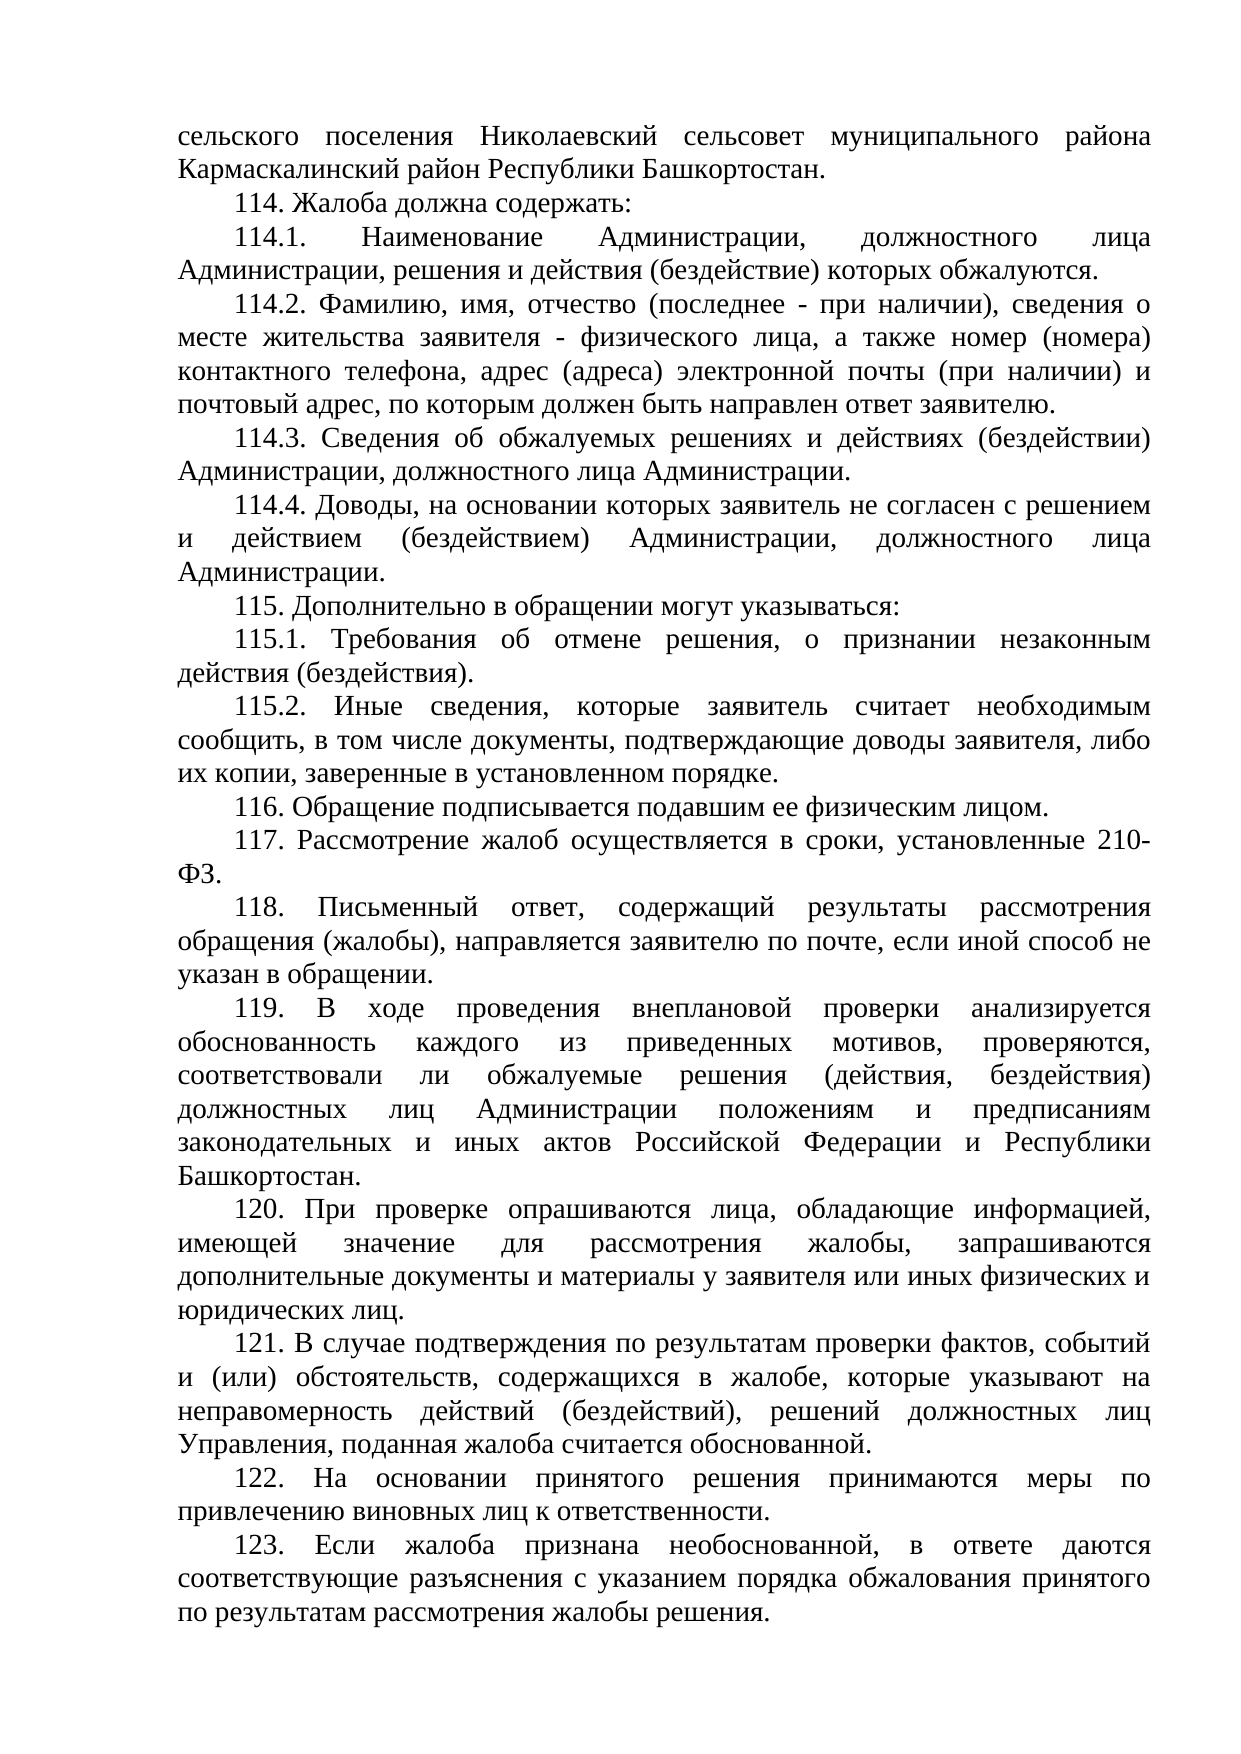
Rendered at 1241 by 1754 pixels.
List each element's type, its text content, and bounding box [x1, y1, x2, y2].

text 116. Обращение подписывается подавшим ее физическим лицом. [177, 789, 1152, 822]
text 114. Жалоба должна содержать: [177, 185, 1152, 219]
text 118. Письменный ответ, содержащий результаты рассмотрения обращения (жалобы), направляется заявителю по почте, если иной способ не указан в обращении. [177, 889, 1152, 990]
text 115.1. Требования об отмене решения, о признании незаконным действия (бездействия). [177, 621, 1152, 688]
text 123. Если жалоба признана необоснованной, в ответе даются соответствующие разъяснения с указанием порядка обжалования принятого по результатам рассмотрения жалобы решения. [177, 1527, 1152, 1627]
text 115.2. Иные сведения, которые заявитель считает необходимым сообщить, в том числе документы, подтверждающие доводы заявителя, либо их копии, заверенные в установленном порядке. [177, 688, 1152, 789]
text 122. На основании принятого решения принимаются меры по привлечению виновных лиц к ответственности. [177, 1460, 1152, 1527]
text 121. В случае подтверждения по результатам проверки фактов, событий и (или) обстоятельств, содержащихся в жалобе, которые указывают на неправомерность действий (бездействий), решений должностных лиц Управления, поданная жалоба считается обоснованной. [177, 1326, 1152, 1460]
text 114.4. Доводы, на основании которых заявитель не согласен с решением и действием (бездействием) Администрации, должностного лица Администрации. [177, 487, 1152, 588]
text 117. Рассмотрение жалоб осуществляется в сроки, установленные 210-ФЗ. [177, 822, 1152, 889]
text 115. Дополнительно в обращении могут указываться: [177, 588, 1152, 621]
text 119. В ходе проведения внеплановой проверки анализируется обоснованность каждого из приведенных мотивов, проверяются, соответствовали ли обжалуемые решения (действия, бездействия) должностных лиц Администрации положениям и предписаниям законодательных и иных актов Российской Федерации и Республики Башкортостан. [177, 990, 1152, 1191]
text 114.2. Фамилию, имя, отчество (последнее - при наличии), сведения о месте жительства заявителя - физического лица, а также номер (номера) контактного телефона, адрес (адреса) электронной почты (при наличии) и почтовый адрес, по которым должен быть направлен ответ заявителю. [177, 286, 1152, 420]
text 120. При проверке опрашиваются лица, обладающие информацией, имеющей значение для рассмотрения жалобы, запрашиваются дополнительные документы и материалы у заявителя или иных физических и юридических лиц. [177, 1191, 1152, 1326]
text 114.3. Сведения об обжалуемых решениях и действиях (бездействии) Администрации, должностного лица Администрации. [177, 420, 1152, 487]
text 114.1. Наименование Администрации, должностного лица Администрации, решения и действия (бездействие) которых обжалуются. [177, 219, 1152, 286]
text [177, 118, 1152, 185]
